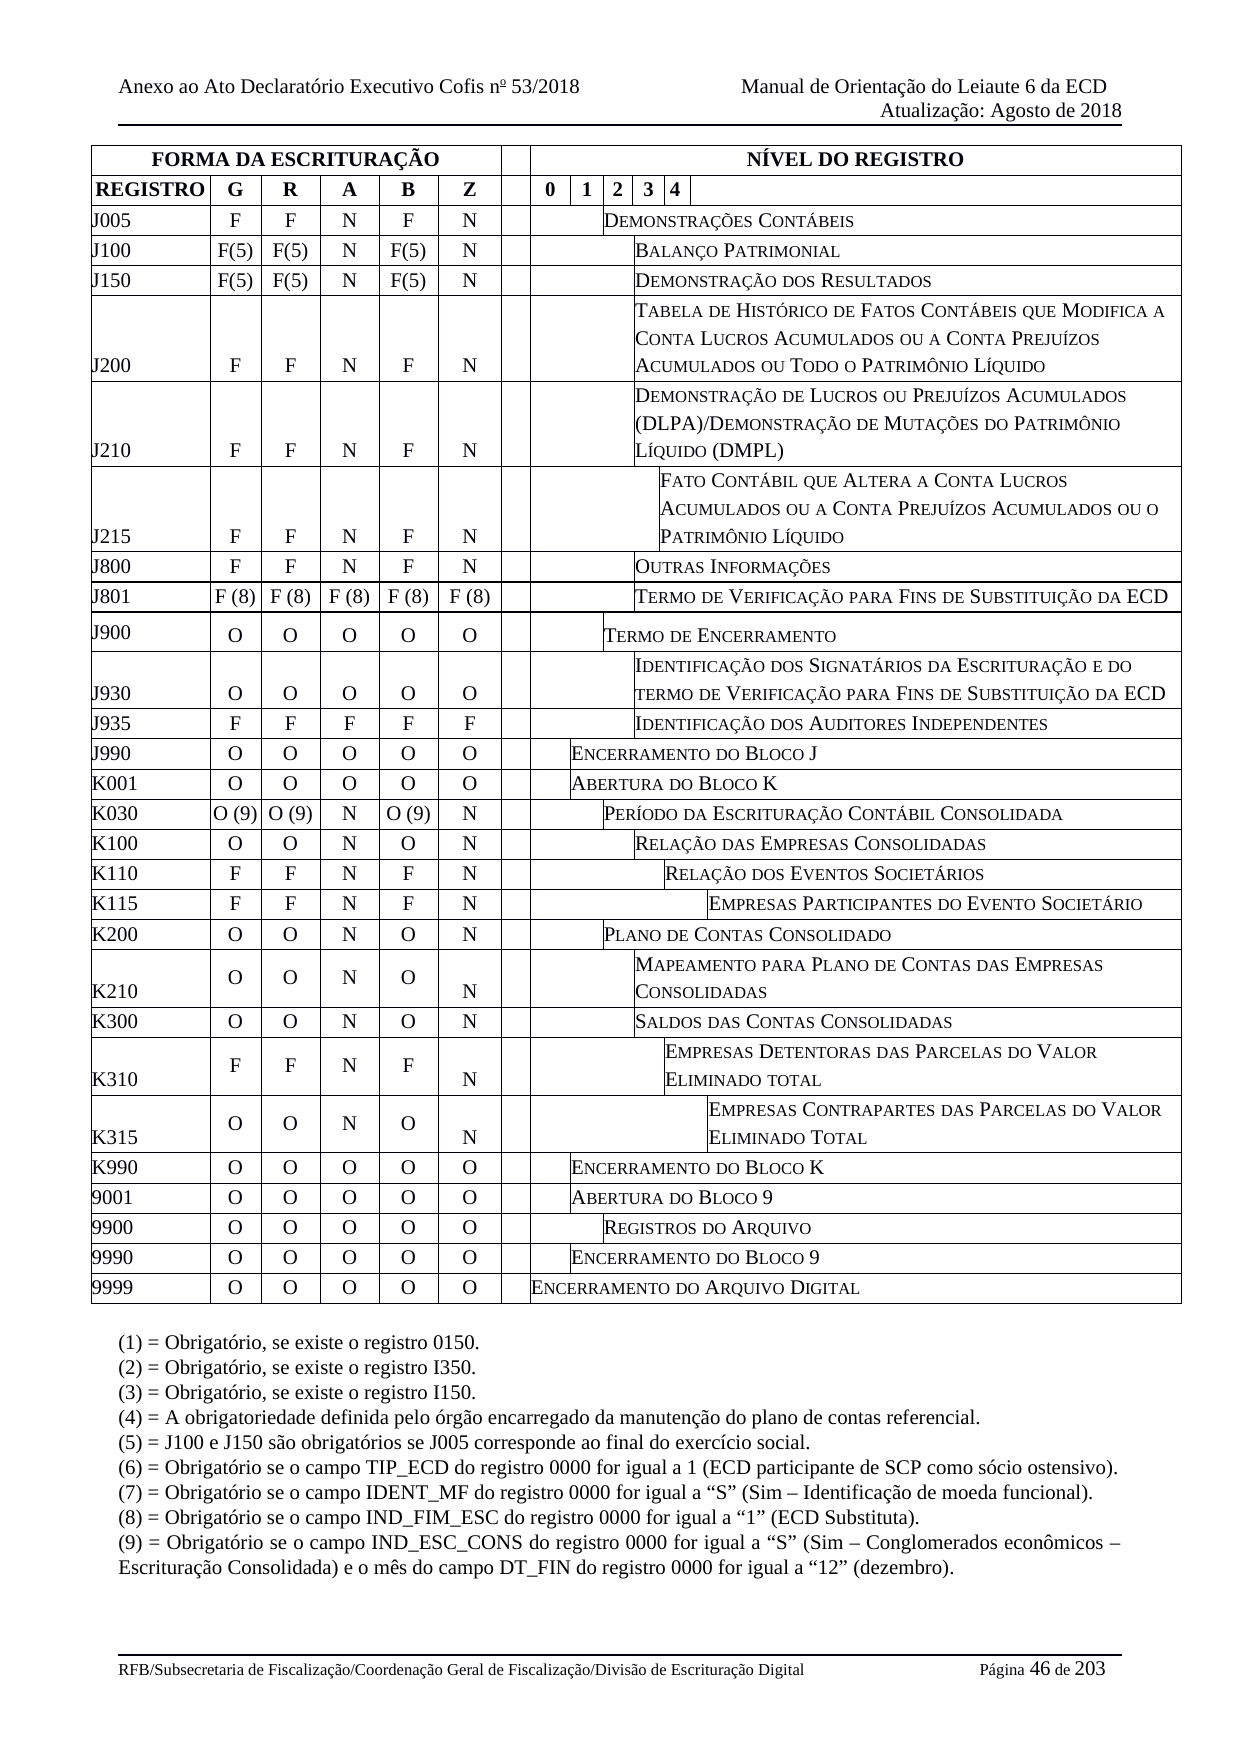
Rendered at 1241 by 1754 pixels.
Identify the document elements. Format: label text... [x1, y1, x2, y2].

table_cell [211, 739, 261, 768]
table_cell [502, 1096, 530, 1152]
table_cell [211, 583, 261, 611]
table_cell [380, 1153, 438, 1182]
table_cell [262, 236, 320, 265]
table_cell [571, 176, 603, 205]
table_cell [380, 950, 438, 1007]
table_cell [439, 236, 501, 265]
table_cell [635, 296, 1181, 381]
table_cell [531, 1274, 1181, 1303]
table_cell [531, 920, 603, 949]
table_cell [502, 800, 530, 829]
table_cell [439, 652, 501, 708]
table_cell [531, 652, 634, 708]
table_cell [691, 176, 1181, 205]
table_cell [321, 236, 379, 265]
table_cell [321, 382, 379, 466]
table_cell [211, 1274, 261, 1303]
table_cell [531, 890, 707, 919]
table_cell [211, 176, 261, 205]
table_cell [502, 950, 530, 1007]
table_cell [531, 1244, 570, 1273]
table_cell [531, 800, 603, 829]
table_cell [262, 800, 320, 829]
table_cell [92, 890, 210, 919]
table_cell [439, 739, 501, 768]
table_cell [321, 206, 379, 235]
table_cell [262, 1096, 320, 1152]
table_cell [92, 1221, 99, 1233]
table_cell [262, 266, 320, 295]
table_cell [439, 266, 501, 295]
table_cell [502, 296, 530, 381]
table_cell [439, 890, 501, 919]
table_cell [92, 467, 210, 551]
text (2) = Obrigatório, se existe o registro I350. [118, 1354, 1122, 1379]
text (4) = A obrigatoriedade definida pelo órgão encarregado da manutenção do plano de contas referencial. [118, 1404, 1122, 1429]
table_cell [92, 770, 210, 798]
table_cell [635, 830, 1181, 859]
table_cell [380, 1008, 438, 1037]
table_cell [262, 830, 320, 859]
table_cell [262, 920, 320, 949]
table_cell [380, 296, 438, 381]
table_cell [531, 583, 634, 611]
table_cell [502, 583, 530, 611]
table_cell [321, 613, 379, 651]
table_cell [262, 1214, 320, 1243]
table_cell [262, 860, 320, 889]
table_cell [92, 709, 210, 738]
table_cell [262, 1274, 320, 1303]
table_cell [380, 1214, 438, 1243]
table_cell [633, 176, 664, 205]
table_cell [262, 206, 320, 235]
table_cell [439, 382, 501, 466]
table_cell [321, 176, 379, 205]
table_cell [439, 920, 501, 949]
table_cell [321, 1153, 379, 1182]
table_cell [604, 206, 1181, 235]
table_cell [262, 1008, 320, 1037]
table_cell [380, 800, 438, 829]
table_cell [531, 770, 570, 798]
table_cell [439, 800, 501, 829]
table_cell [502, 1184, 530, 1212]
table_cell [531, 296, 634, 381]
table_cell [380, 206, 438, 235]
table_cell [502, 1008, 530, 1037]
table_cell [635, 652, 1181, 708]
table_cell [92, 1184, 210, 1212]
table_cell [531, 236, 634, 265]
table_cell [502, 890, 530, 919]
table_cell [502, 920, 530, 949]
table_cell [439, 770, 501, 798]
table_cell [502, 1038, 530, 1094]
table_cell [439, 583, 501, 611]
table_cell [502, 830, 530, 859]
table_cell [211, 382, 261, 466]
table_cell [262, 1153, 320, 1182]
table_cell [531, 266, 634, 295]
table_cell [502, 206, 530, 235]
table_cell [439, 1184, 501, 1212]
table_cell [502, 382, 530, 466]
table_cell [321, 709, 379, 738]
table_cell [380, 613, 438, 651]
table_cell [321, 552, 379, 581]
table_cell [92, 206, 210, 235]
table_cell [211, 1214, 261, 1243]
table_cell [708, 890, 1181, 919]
text (8) = Obrigatório se o campo IND_FIM_ESC do registro 0000 for igual a “1” (ECD Substituta). [118, 1504, 1122, 1529]
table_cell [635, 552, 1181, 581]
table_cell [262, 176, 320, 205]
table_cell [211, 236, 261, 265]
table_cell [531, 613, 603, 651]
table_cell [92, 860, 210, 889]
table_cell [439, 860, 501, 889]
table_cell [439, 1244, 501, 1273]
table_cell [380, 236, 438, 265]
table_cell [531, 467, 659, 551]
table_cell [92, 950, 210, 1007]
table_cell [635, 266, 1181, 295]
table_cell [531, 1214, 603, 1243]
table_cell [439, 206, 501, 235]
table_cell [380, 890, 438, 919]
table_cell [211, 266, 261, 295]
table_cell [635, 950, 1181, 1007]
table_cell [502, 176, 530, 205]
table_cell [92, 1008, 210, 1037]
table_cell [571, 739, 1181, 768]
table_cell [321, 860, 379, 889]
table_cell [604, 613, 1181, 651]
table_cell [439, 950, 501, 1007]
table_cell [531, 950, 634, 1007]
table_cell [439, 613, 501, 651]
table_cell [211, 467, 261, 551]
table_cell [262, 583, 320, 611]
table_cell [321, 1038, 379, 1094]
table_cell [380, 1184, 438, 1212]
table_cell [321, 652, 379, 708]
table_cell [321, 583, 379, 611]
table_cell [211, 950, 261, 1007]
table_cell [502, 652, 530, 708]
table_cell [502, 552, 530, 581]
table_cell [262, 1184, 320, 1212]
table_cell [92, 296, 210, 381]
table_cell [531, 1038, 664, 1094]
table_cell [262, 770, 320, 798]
text (9) = Obrigatório se o campo IND_ESC_CONS do registro 0000 for igual a “S” (Sim – Conglomerados econômicos – Escrituração Consolidada) e o mês do campo DT_FIN do registro 0000 for igual a “12” (dezembro). [118, 1529, 1122, 1579]
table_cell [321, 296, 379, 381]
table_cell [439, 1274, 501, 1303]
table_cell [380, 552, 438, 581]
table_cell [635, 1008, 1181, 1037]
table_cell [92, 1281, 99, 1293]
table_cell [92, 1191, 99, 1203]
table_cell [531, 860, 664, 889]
text (7) = Obrigatório se o campo IDENT_MF do registro 0000 for igual a “S” (Sim – Identificação de moeda funcional). [118, 1479, 1122, 1504]
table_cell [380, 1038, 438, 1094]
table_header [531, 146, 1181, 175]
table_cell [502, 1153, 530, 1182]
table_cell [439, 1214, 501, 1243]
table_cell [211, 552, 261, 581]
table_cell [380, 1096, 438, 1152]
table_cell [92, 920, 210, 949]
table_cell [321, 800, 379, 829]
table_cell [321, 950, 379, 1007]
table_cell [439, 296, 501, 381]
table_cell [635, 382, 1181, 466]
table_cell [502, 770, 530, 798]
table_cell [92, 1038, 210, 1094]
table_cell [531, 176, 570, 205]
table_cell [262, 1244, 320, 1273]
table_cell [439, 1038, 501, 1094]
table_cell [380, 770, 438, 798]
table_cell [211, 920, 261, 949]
text (1) = Obrigatório, se existe o registro 0150. [118, 1329, 1122, 1354]
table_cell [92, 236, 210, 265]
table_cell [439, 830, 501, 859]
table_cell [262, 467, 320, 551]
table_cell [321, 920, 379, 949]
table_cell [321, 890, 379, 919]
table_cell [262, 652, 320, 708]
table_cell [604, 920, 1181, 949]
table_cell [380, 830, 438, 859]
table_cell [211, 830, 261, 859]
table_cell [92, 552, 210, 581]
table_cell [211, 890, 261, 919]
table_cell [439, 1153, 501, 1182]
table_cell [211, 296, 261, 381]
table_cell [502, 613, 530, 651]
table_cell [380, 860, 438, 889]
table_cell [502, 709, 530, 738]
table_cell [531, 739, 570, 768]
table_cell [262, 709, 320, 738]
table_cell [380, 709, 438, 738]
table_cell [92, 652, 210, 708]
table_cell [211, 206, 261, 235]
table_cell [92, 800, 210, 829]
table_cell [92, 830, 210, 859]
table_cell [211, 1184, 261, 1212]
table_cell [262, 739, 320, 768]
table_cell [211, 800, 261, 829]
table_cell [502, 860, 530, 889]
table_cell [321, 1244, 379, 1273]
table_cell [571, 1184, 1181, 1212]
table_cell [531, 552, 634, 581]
text (6) = Obrigatório se o campo TIP_ECD do registro 0000 for igual a 1 (ECD participante de SCP como sócio ostensivo). [118, 1454, 1122, 1479]
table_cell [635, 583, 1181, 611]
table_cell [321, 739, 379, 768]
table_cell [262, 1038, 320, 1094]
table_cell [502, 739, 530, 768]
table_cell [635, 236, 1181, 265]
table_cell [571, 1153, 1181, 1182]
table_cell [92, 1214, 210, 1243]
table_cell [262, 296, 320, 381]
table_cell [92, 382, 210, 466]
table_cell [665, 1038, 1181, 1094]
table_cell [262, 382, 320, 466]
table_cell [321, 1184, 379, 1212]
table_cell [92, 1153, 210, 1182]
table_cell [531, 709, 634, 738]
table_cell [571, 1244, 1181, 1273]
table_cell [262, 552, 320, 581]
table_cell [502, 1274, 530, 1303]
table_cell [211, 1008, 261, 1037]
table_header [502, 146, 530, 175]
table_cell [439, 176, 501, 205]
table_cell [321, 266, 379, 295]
text (5) = J100 e J150 são obrigatórios se J005 corresponde ao final do exercício social. [118, 1429, 1122, 1454]
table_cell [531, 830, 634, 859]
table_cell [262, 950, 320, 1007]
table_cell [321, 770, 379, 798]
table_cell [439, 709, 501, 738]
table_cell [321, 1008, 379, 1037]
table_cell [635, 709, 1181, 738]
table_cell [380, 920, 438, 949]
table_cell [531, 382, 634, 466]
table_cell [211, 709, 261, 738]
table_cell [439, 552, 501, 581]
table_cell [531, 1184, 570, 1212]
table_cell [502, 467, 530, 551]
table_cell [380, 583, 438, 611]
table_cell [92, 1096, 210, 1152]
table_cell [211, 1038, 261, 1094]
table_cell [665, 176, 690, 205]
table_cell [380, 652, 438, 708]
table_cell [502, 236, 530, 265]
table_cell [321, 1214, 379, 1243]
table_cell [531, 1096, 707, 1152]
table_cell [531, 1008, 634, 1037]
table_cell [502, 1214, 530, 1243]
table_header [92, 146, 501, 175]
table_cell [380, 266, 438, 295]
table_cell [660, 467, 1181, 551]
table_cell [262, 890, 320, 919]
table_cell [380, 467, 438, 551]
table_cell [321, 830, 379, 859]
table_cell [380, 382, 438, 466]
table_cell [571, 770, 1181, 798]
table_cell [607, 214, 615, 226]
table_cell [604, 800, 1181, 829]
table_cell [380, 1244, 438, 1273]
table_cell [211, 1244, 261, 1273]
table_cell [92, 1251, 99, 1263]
text (3) = Obrigatório, se existe o registro I150. [118, 1379, 1122, 1404]
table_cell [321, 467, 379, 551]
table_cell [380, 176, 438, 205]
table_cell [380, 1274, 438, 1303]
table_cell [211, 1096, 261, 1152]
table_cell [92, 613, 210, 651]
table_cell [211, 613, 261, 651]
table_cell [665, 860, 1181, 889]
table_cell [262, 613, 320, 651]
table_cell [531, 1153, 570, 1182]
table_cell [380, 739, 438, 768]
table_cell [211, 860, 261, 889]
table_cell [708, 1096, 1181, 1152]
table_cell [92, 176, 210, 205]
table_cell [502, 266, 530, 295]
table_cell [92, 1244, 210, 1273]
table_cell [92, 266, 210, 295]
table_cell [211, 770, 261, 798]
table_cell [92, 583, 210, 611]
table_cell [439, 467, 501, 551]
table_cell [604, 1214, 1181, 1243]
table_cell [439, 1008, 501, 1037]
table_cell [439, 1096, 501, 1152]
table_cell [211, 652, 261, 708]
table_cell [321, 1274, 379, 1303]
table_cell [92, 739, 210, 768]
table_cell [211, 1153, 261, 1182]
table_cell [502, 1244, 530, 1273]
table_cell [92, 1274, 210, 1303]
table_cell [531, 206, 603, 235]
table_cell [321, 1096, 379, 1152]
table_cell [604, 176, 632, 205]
